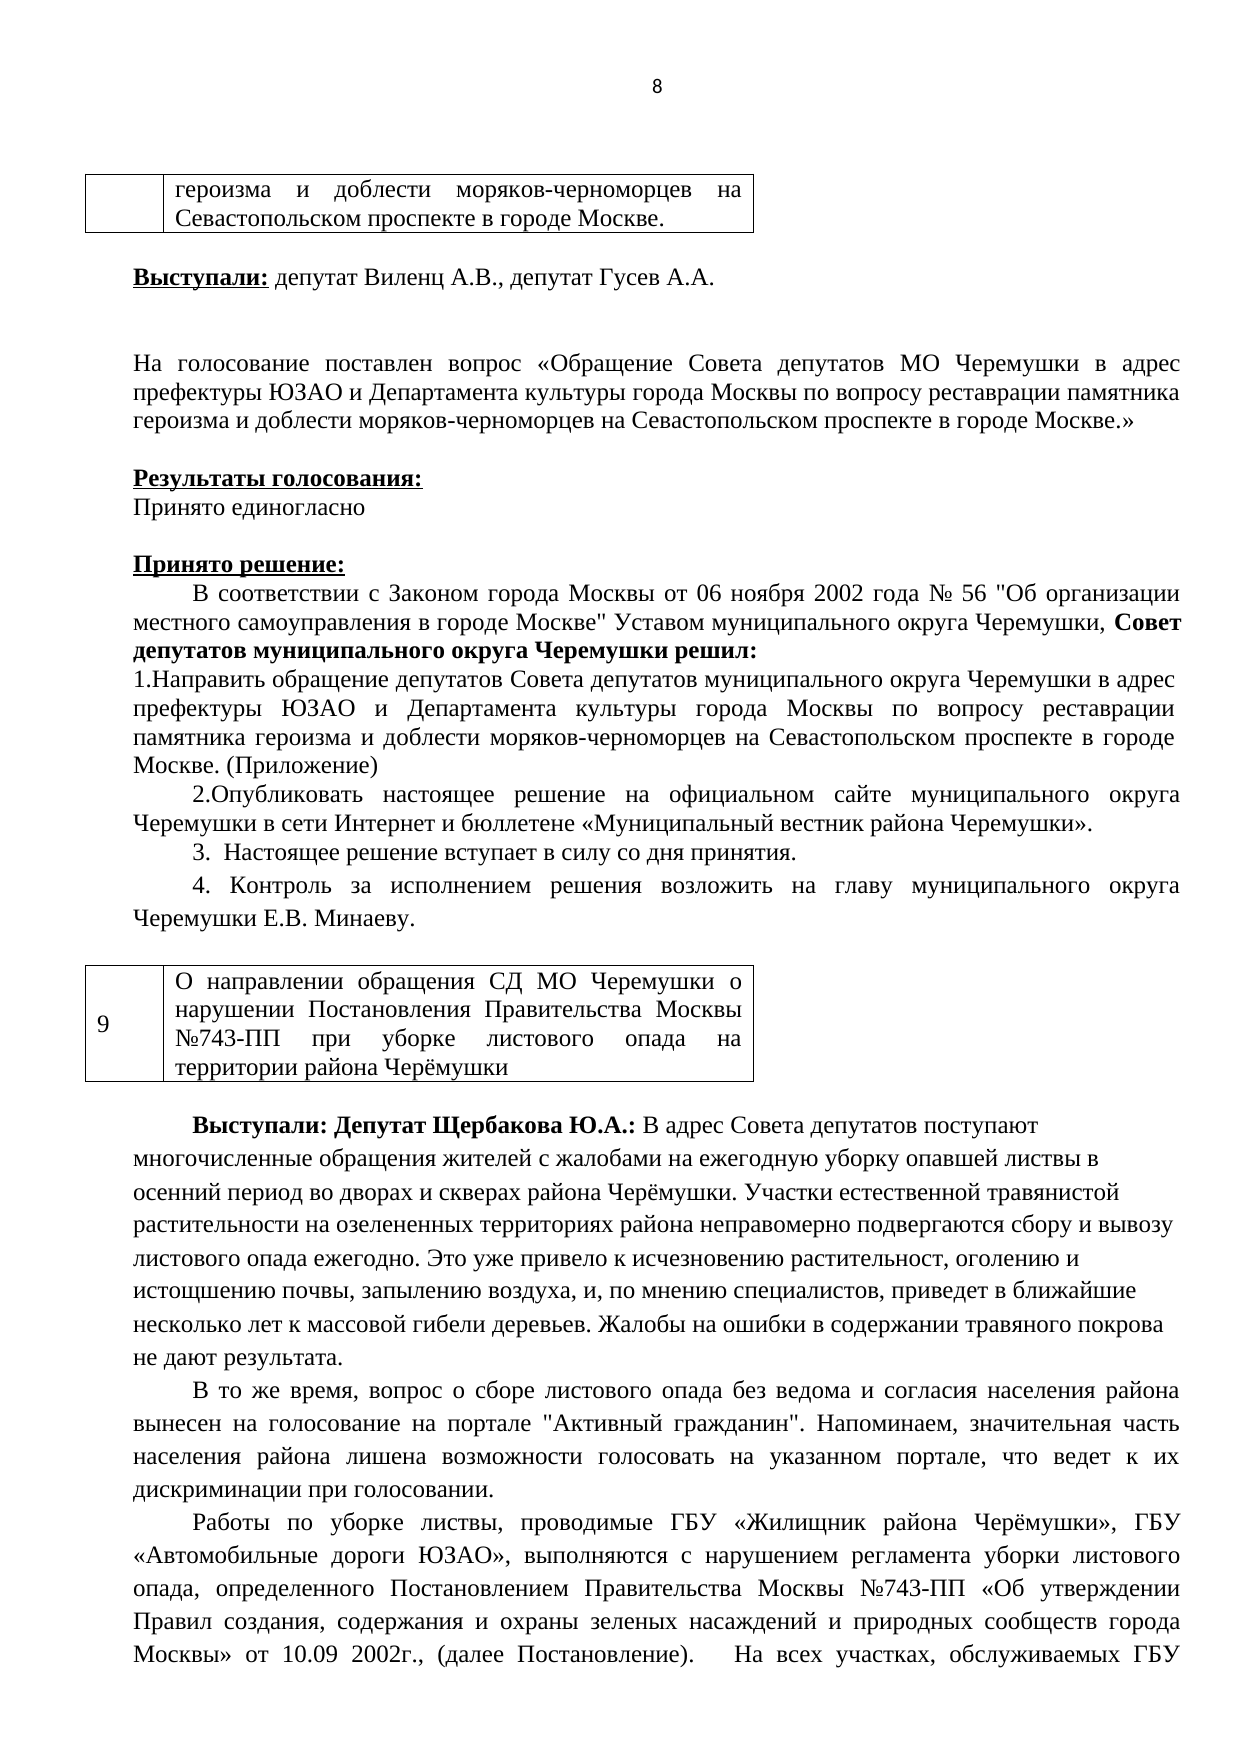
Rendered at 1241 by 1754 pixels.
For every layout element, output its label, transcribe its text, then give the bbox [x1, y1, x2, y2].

text На голосование поставлен вопрос «Обращение Совета депутатов МО Черемушки в адрес префектуры ЮЗАО и Департамента культуры города Москвы по вопросу реставрации памятника героизма и доблести моряков-черноморцев на Севастопольском проспекте в городе Москве.» [133, 348, 1181, 434]
text 1.Направить обращение депутатов Совета депутатов муниципального округа Черемушки в адрес префектуры ЮЗАО и Департамента культуры города Москвы по вопросу реставрации памятника героизма и доблести моряков-черноморцев на Севастопольском проспекте в городе Москве. (Приложение) [133, 664, 1176, 779]
text 3. Настоящее решение вступает в силу со дня принятия. [133, 837, 1181, 866]
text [133, 1507, 1181, 1668]
table_header 8 [86, 175, 163, 232]
text В то же время, вопрос о сборе листового опада без ведома и согласия населения района вынесен на голосование на портале "Активный гражданин". Напоминаем, значительная часть населения района лишена возможности голосовать на указанном портале, что ведет к их дискриминации при голосовании. [133, 1375, 1181, 1502]
text Принято решение: [133, 549, 1181, 578]
text Выступали: депутат Виленц А.В., депутат Гусев А.А. [133, 262, 1181, 291]
text Результаты голосования: [133, 463, 1181, 492]
text В соответствии с Законом города Москвы от 06 ноября 2002 года № 56 "Об организации местного самоуправления в городе Москве" Уставом муниципального округа Черемушки, Совет депутатов муниципального округа Черемушки решил: [133, 578, 1181, 664]
text 2.Опубликовать настоящее решение на официальном сайте муниципального округа Черемушки в сети Интернет и бюллетене «Муниципальный вестник района Черемушки». [133, 779, 1181, 837]
text 4. Контроль за исполнением решения возложить на главу муниципального округа Черемушки Е.В. Минаеву. [133, 870, 1181, 932]
table_header О направлении обращения СД МО Черемушки о нарушении Постановления Правительства Москвы №743-ПП при уборке листового опада на территории района Черёмушки [164, 966, 753, 1081]
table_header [164, 175, 753, 232]
text Принято единогласно [133, 492, 1181, 521]
table_header 9 [86, 966, 163, 1081]
text Выступали: Депутат Щербакова Ю.А.: В адрес Совета депутатов поступают многочисленные обращения жителей с жалобами на ежегодную уборку опавшей листвы в осенний период во дворах и скверах района Черёмушки. Участки естественной травянистой растительности на озелененных территориях района неправомерно подвергаются сбору и вывозу листового опада ежегодно. Это уже привело к исчезновению растительност, оголению и истощшению почвы, запылению воздуха, и, по мнению специалистов, приведет в ближайшие несколько лет к массовой гибели деревьев. Жалобы на ошибки в содержании травяного покрова не дают результата. [133, 1111, 1181, 1370]
